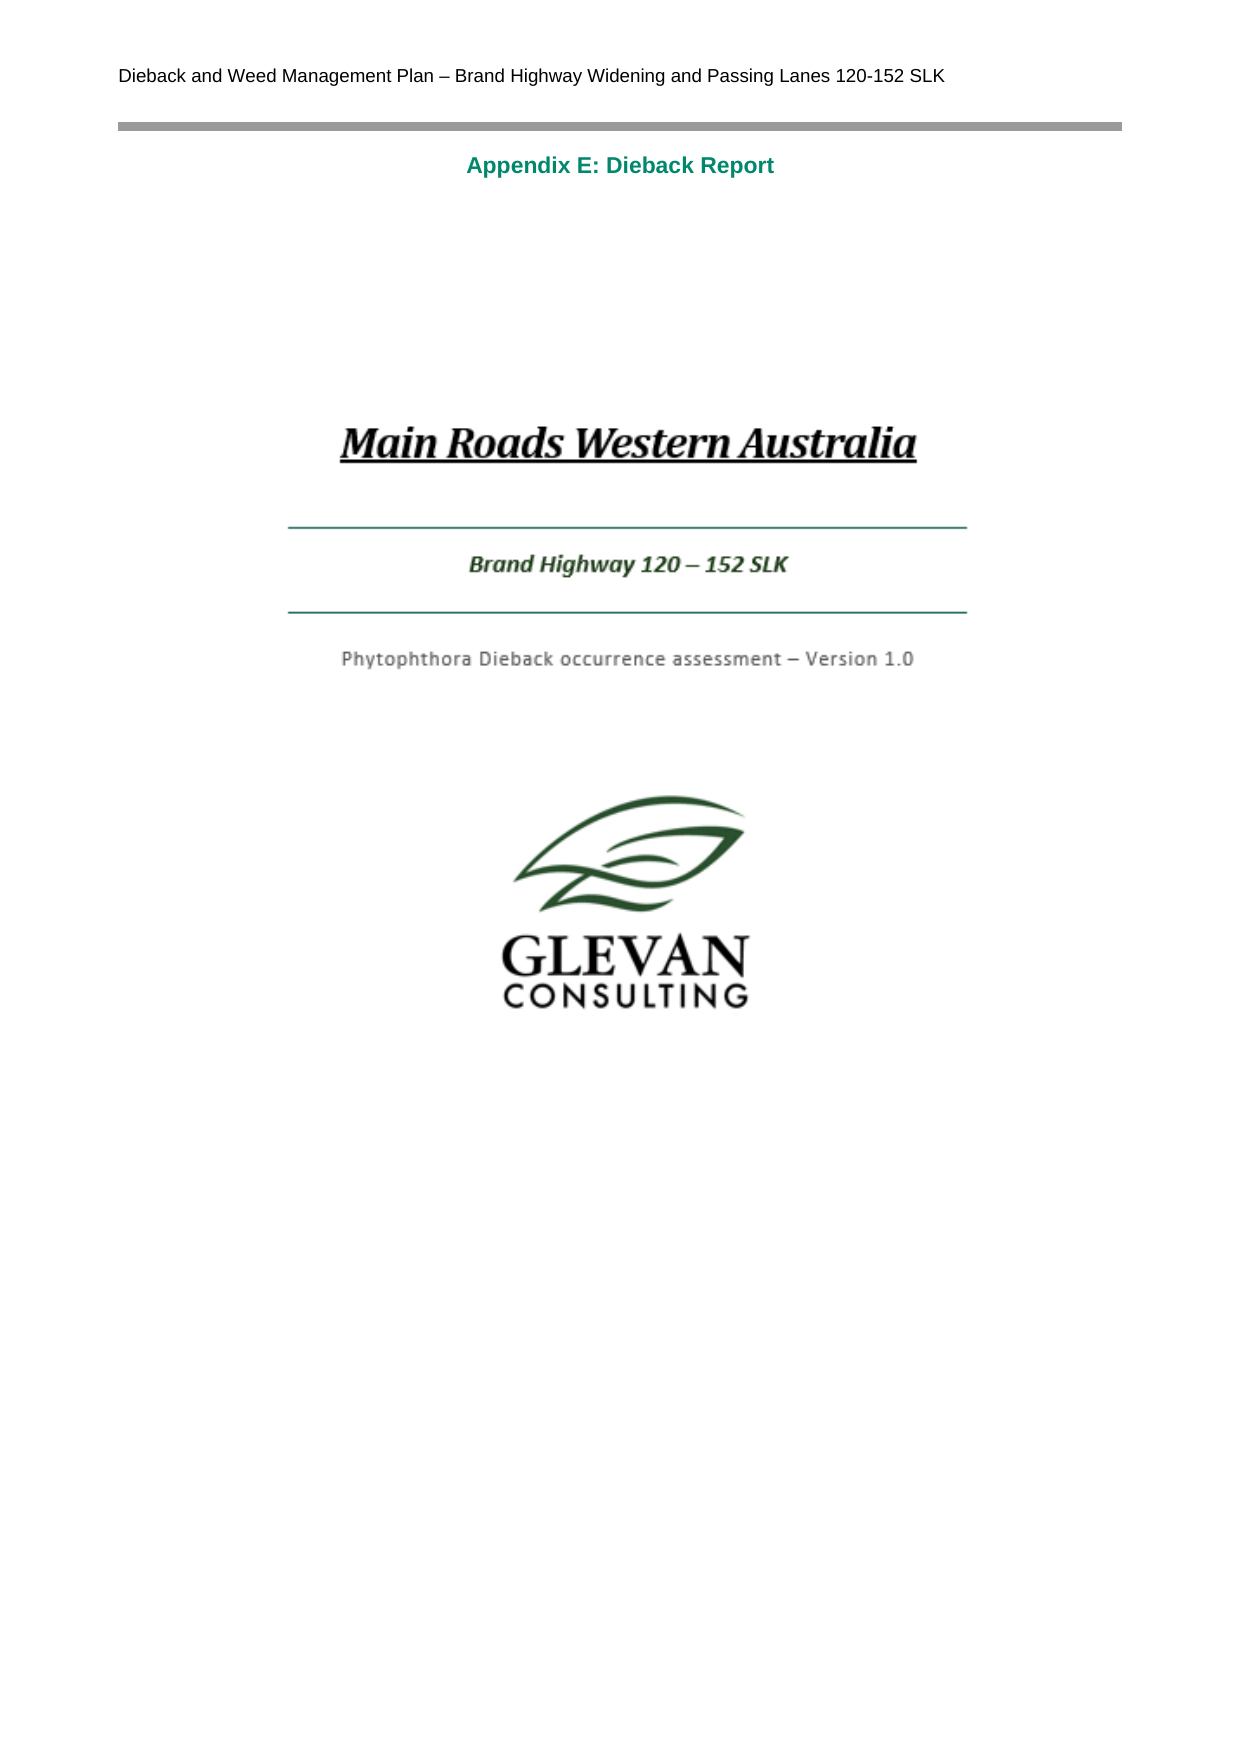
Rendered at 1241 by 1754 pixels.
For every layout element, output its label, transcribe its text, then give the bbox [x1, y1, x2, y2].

text Appendix E: Dieback Report [118, 152, 1122, 178]
